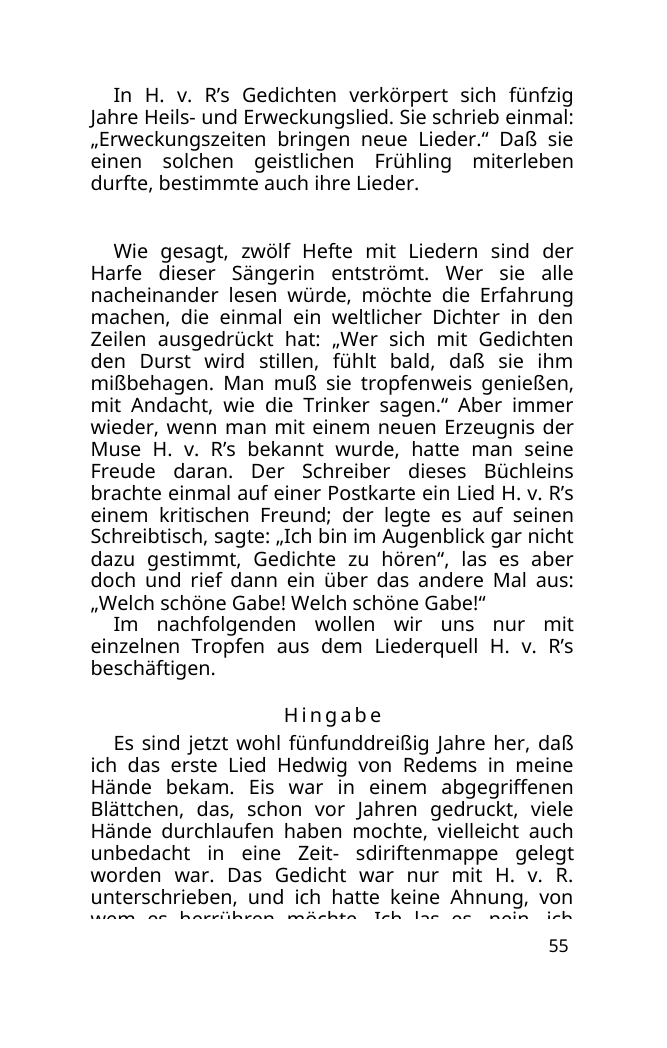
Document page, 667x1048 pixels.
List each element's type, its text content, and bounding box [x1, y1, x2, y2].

text 55 [548, 938, 568, 956]
text Im nachfolgenden wollen wir uns nur mit einzelnen Tropfen aus dem Liederquell H. v. R’s beschäftigen. [90, 614, 574, 680]
text In H. v. R’s Gedichten verkörpert sich fünfzig Jahre Heils- und Erweckungslied. Sie schrieb einmal: „Erweckungszeiten bringen neue Lieder.“ Daß sie einen solchen geistlichen Frühling miterleben durfte, bestimmte auch ihre Lieder. [90, 85, 574, 194]
text Wie gesagt, zwölf Hefte mit Liedern sind der Harfe dieser Sängerin entströmt. Wer sie alle nacheinander lesen würde, möchte die Erfahrung machen, die einmal ein weltlicher Dichter in den Zeilen ausgedrückt hat: „Wer sich mit Gedichten den Durst wird stillen, fühlt bald, daß sie ihm mißbehagen. Man muß sie tropfenweis genießen, mit Andacht, wie die Trinker sagen.“ Aber immer wieder, wenn man mit einem neuen Erzeugnis der Muse H. v. R’s bekannt wurde, hatte man seine Freude daran. Der Schreiber dieses Büchleins brachte einmal auf einer Postkarte ein Lied H. v. R’s einem kritischen Freund; der legte es auf seinen Schreibtisch, sagte: „Ich bin im Augenblick gar nicht dazu gestimmt, Gedichte zu hören“, las es aber doch und rief dann ein über das andere Mal aus: „Welch schöne Gabe! Welch schöne Gabe!“ [90, 241, 574, 614]
text Hingabe [90, 707, 574, 727]
text Es sind jetzt wohl fünfunddreißig Jahre her, daß ich das erste Lied Hedwig von Redems in meine Hände bekam. Eis war in einem abgegriffenen Blättchen, das, schon vor Jahren gedruckt, viele Hände durchlaufen haben mochte, vielleicht auch unbedacht in eine Zeit- sdiriftenmappe gelegt worden war. Das Gedicht war nur mit H. v. R. unterschrieben, und ich hatte keine Ahnung, von wem es herrühren möchte. Ich las es, nein, ich trank es, ich trank es in mich hinein. Es war ge [90, 733, 574, 918]
